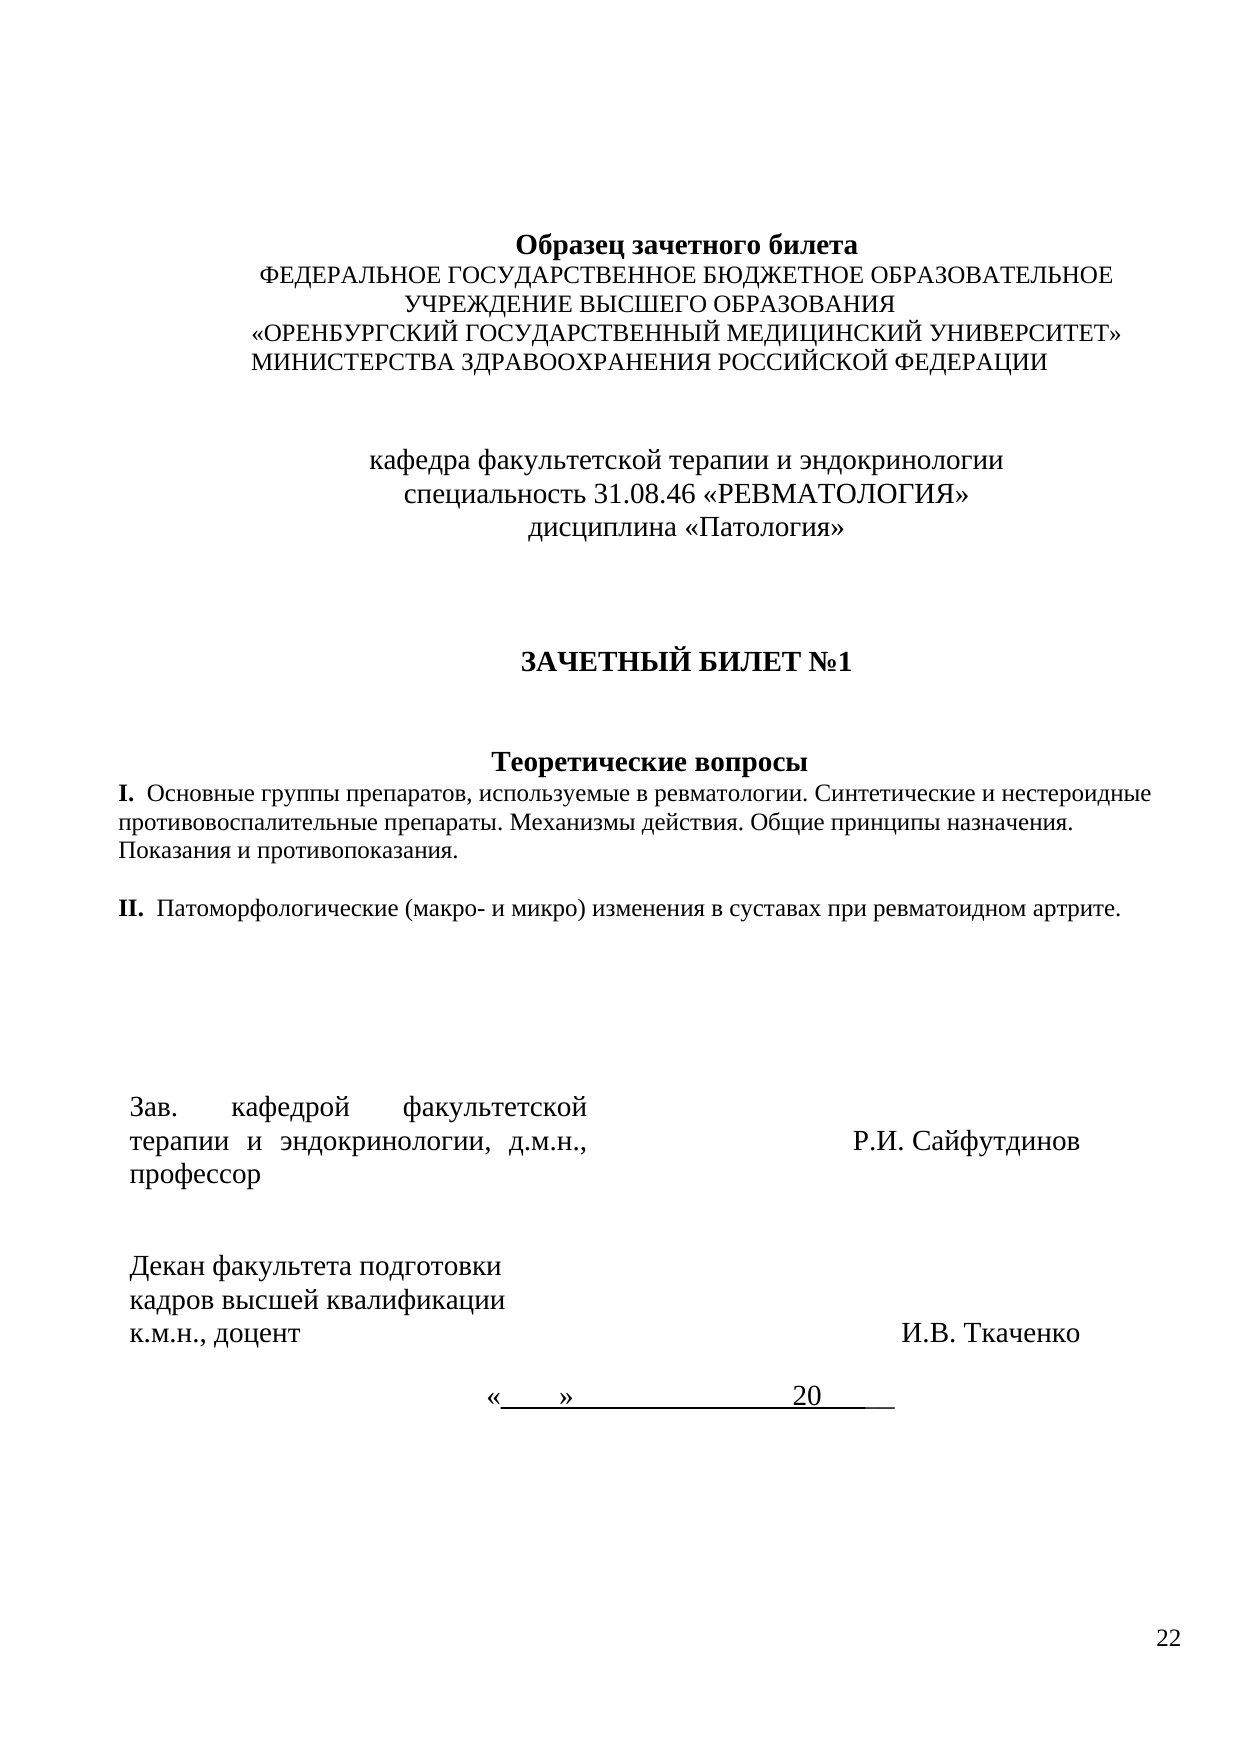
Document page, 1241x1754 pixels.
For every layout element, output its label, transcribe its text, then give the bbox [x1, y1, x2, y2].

text II. Патоморфологические (макро- и микро) изменения в суставах при ревматоидном артрите. [118, 893, 1181, 922]
list Образец зачетного билета [118, 227, 1181, 260]
table_header Зав. кафедрой факультетской терапии и эндокринологии, д.м.н., профессор [118, 1089, 605, 1248]
table_cell И.В. Ткаченко [605, 1249, 1092, 1349]
text «ОРЕНБУРГСКИЙ ГОСУДАРСТВЕННЫЙ МЕДИЦИНСКИЙ УНИВЕРСИТЕТ» МИНИСТЕРСТВА ЗДРАВООХРАНЕНИЯ РОССИЙСКОЙ ФЕДЕРАЦИИ [118, 318, 1181, 375]
table_header Р.И. Сайфутдинов [605, 1089, 1092, 1248]
text ЗАЧЕТНЫЙ БИЛЕТ №1 [118, 644, 1181, 677]
text Теоретические вопросы [118, 744, 1181, 778]
text кафедра факультетской терапии и эндокринологии [118, 442, 1181, 476]
text специальность 31.08.46 «РЕВМАТОЛОГИЯ» [118, 476, 1181, 509]
text ФЕДЕРАЛЬНОЕ ГОСУДАРСТВЕННОЕ БЮДЖЕТНОЕ ОБРАЗОВАТЕЛЬНОЕ УЧРЕЖДЕНИЕ ВЫСШЕГО ОБРАЗОВАНИЯ [118, 260, 1181, 318]
text «____»_______________20_____ [118, 1378, 1181, 1411]
text I. Основные группы препаратов, используемые в ревматологии. Синтетические и нестероидные противовоспалительные препараты. Механизмы действия. Общие принципы назначения. Показания и противопоказания. [118, 778, 1181, 864]
text дисциплина «Патология» [118, 509, 1181, 543]
table_cell Декан факультета подготовки кадров высшей квалификации к.м.н., доцент [118, 1249, 605, 1349]
